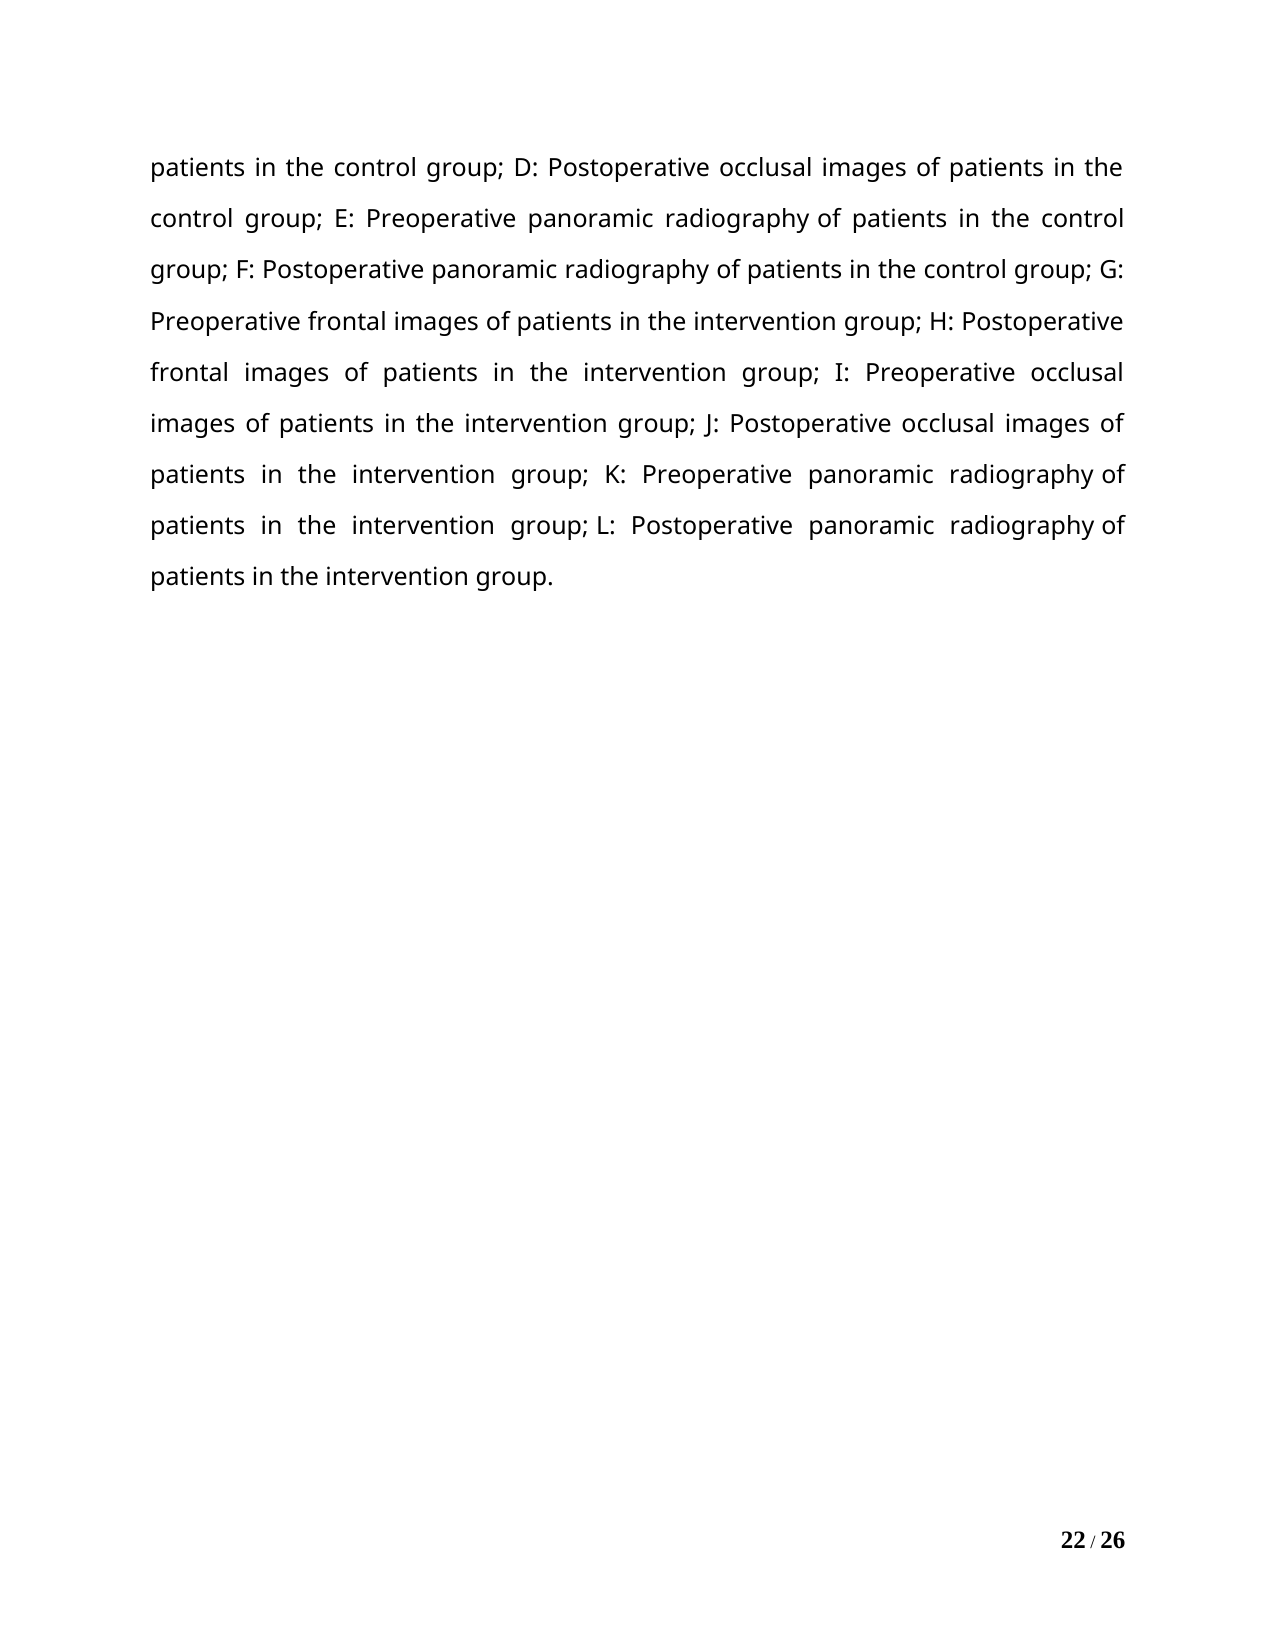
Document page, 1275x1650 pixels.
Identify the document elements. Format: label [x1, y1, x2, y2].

text [150, 150, 1125, 592]
